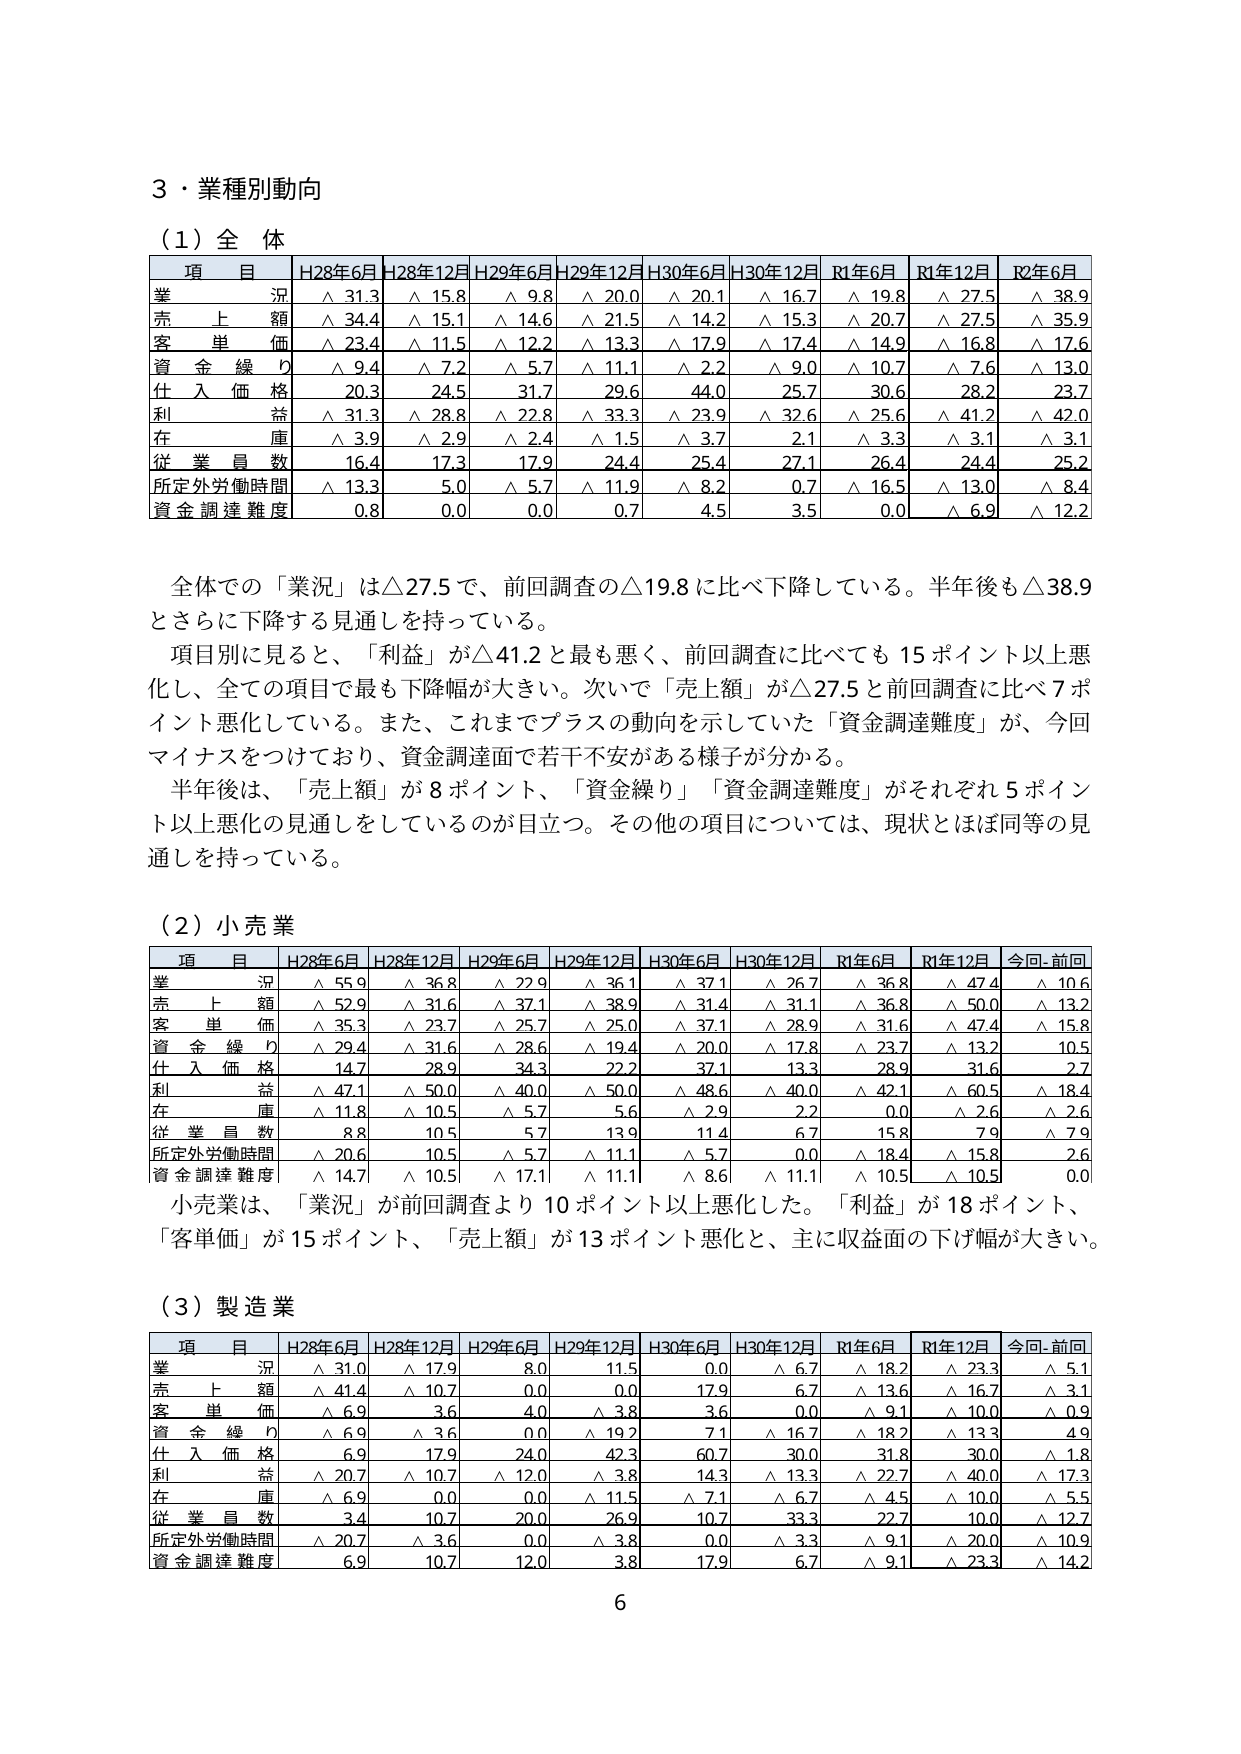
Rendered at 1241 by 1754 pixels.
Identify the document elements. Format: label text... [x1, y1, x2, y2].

text （３）製 造 業 [148, 1288, 1092, 1322]
text （２）小 売 業 [148, 908, 1092, 942]
text ３．業種別動向 [148, 154, 1092, 222]
text 半年後は、「売上額」が8ポイント、「資金繰り」「資金調達難度」がそれぞれ5ポイント以上悪化の見通しをしているのが目立つ。その他の項目については、現状とほぼ同等の見通しを持っている。 [148, 772, 1092, 874]
text （１）全 体 [148, 222, 1092, 256]
text 小売業は、「業況」が前回調査より10ポイント以上悪化した。「利益」が18ポイント、「客単価」が15ポイント、「売上額」が13ポイント悪化と、主に収益面の下げ幅が大きい。 [148, 1186, 1092, 1254]
text 全体での「業況」は△27.5で、前回調査の△19.8に比べ下降している。半年後も△38.9とさらに下降する見通しを持っている。 [148, 568, 1092, 636]
text 項目別に見ると、「利益」が△41.2と最も悪く、前回調査に比べても15ポイント以上悪化し、全ての項目で最も下降幅が大きい。次いで「売上額」が△27.5と前回調査に比べ7ポイント悪化している。また、これまでプラスの動向を示していた「資金調達難度」が、今回マイナスをつけており、資金調達面で若干不安がある様子が分かる。 [148, 636, 1092, 772]
